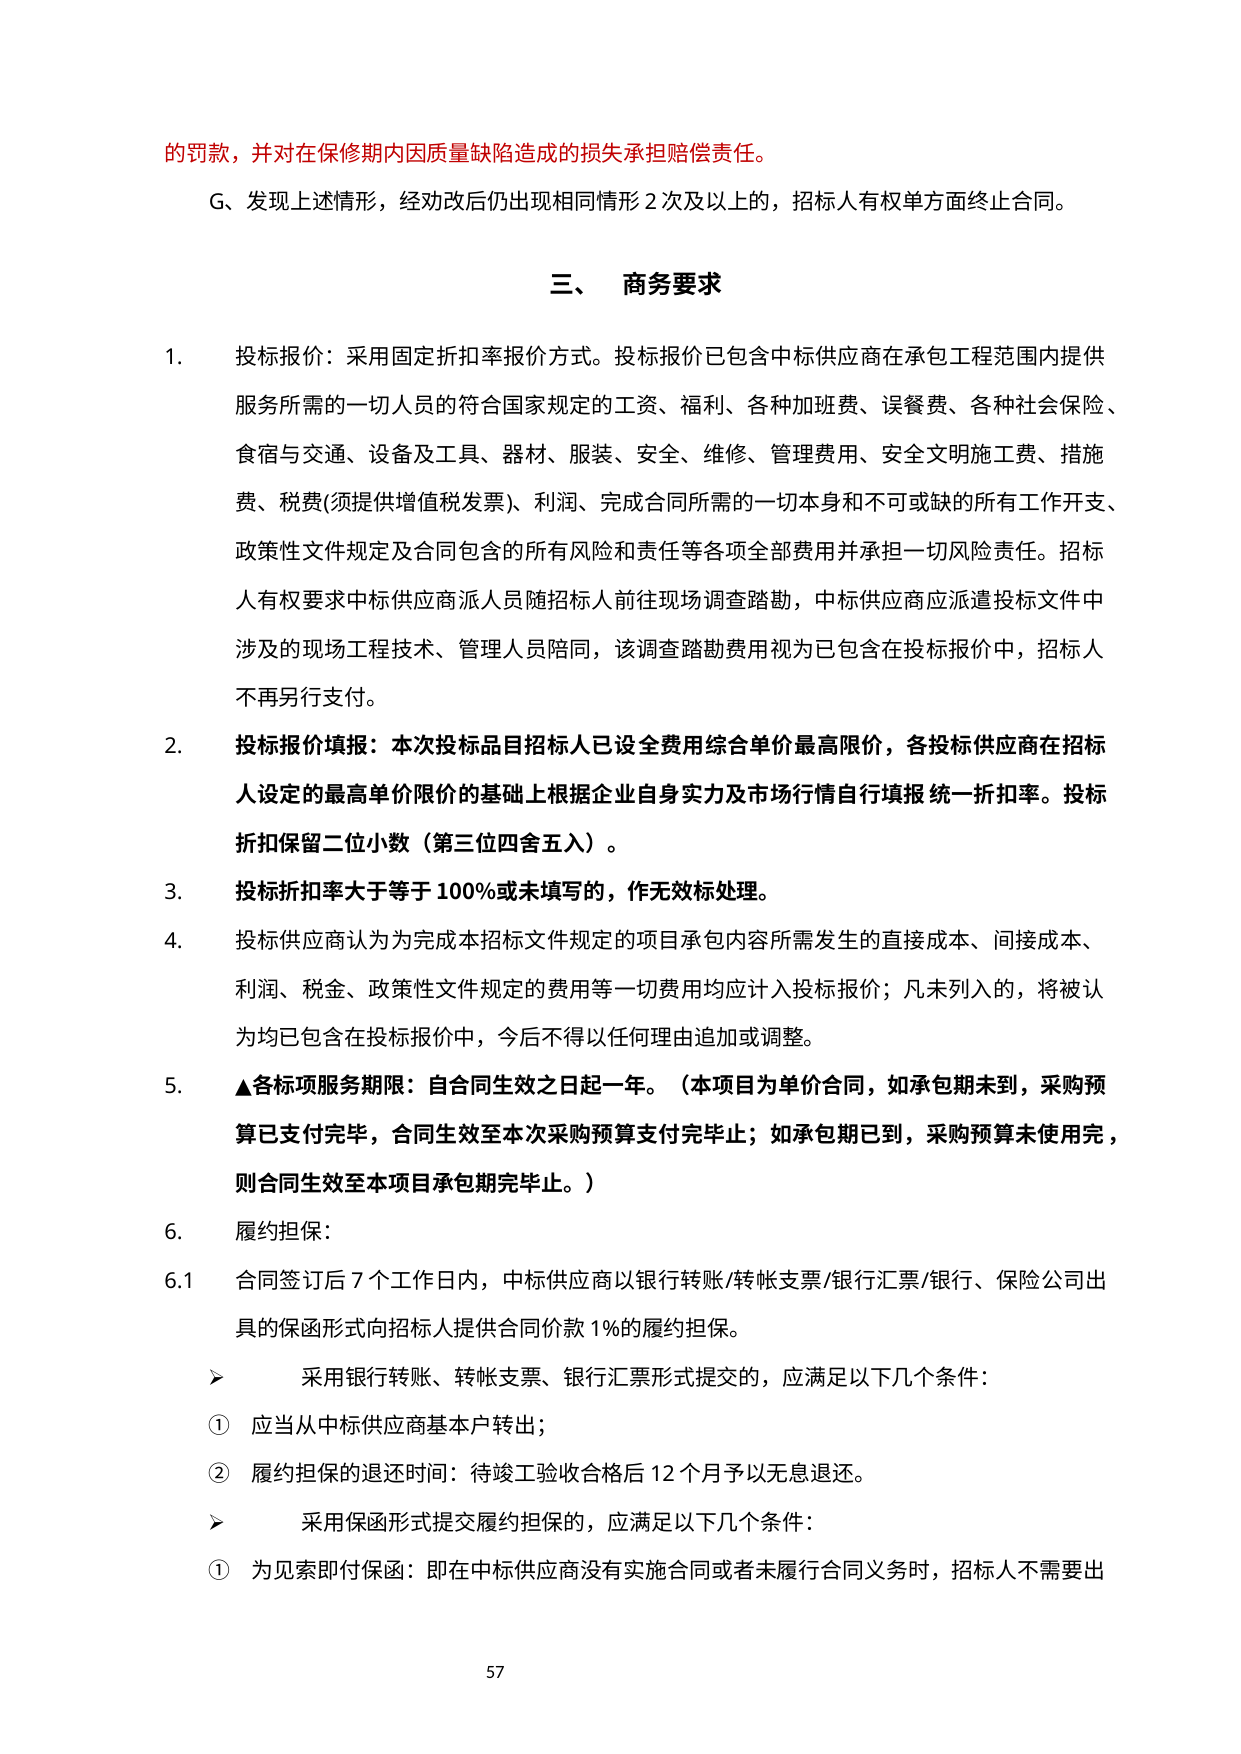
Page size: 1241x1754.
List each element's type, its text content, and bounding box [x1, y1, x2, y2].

list 投标折扣率大于等于100%或未填写的，作无效标处理。 [164, 874, 1107, 907]
list 投标供应商认为为完成本招标文件规定的项目承包内容所需发生的直接成本、间接成本、利润、税金、政策性文件规定的费用等一切费用均应计入投标报价；凡未列入的，将被认为均已包含在投标报价中，今后不得以任何理由追加或调整。 [164, 922, 1107, 1052]
text G、发现上述情形，经劝改后仍出现相同情形2次及以上的，招标人有权单方面终止合同。 [164, 184, 1107, 216]
list 应当从中标供应商基本户转出； [164, 1408, 1107, 1440]
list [164, 1553, 1107, 1585]
list 合同签订后7个工作日内，中标供应商以银行转账/转帐支票/银行汇票/银行、保险公司出具的保函形式向招标人提供合同价款1%的履约担保。 [164, 1262, 1107, 1344]
list 商务要求 [164, 264, 1107, 301]
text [164, 135, 1107, 168]
list 采用保函形式提交履约担保的，应满足以下几个条件： [208, 1504, 1107, 1537]
list 投标报价：采用固定折扣率报价方式。投标报价已包含中标供应商在承包工程范围内提供服务所需的一切人员的符合国家规定的工资、福利、各种加班费、误餐费、各种社会保险、食宿与交通、设备及工具、器材、服装、安全、维修、管理费用、安全文明施工费、措施费、税费(须提供增值税发票)、利润、完成合同所需的一切本身和不可或缺的所有工作开支、政策性文件规定及合同包含的所有风险和责任等各项全部费用并承担一切风险责任。招标人有权要求中标供应商派人员随招标人前往现场调查踏勘，中标供应商应派遣投标文件中涉及的现场工程技术、管理人员陪同，该调查踏勘费用视为已包含在投标报价中，招标人不再另行支付。 [164, 339, 1107, 712]
list 采用银行转账、转帐支票、银行汇票形式提交的，应满足以下几个条件： [208, 1359, 1107, 1392]
list 履约担保： [164, 1214, 1107, 1247]
list 投标报价填报：本次投标品目招标人已设全费用综合单价最高限价，各投标供应商在招标人设定的最高单价限价的基础上根据企业自身实力及市场行情自行填报统一折扣率。投标折扣保留二位小数（第三位四舍五入）。 [164, 728, 1107, 858]
list ▲各标项服务期限：自合同生效之日起一年。（本项目为单价合同，如承包期未到，采购预算已支付完毕，合同生效至本次采购预算支付完毕止；如承包期已到，采购预算未使用完，则合同生效至本项目承包期完毕止。） [164, 1068, 1107, 1198]
list 履约担保的退还时间：待竣工验收合格后12个月予以无息退还。 [164, 1456, 1107, 1489]
